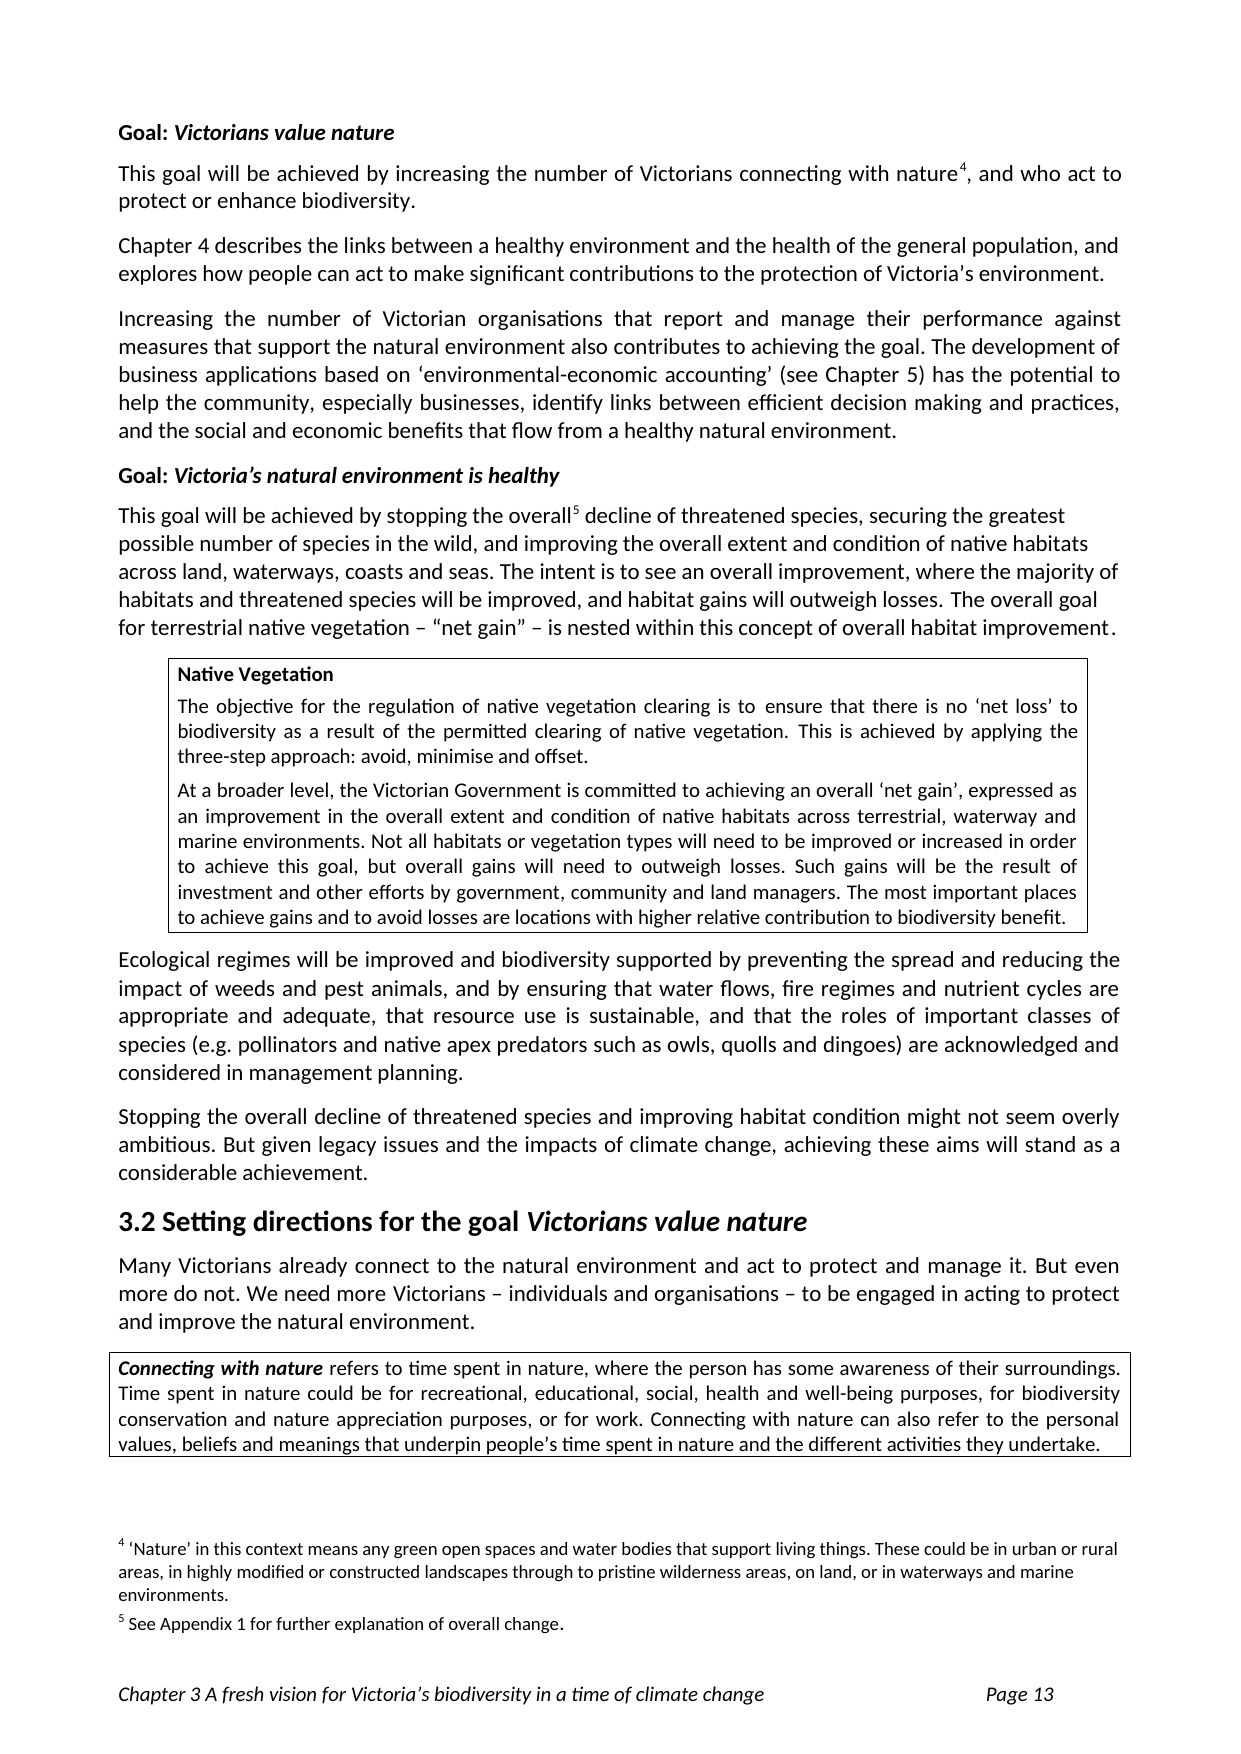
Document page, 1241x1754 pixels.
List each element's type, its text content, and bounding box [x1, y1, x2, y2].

text This goal will be achieved by stopping the overall decline of threatened species, securing the greatest possible number of species in the wild, and improving the overall extent and condition of native habitats across land, waterways, coasts and seas. The intent is to see an overall improvement, where the majority of habitats and threatened species will be improved, and habitat gains will outweigh losses. The overall goal for terrestrial native vegetation – “net gain” – is nested within this concept of overall habitat improvement. [118, 501, 1122, 641]
subtitle 3.2 Setting directions for the goal Victorians value nature [118, 1203, 1122, 1239]
text Goal: Victorians value nature [118, 118, 1122, 146]
text Goal: Victoria’s natural environment is healthy [118, 461, 1122, 489]
text Stopping the overall decline of threatened species and improving habitat condition might not seem overly ambitious. But given legacy issues and the impacts of climate change, achieving these aims will stand as a considerable achievement. [118, 1102, 1122, 1186]
text Chapter 4 describes the links between a healthy environment and the health of the general population, and explores how people can act to make significant contributions to the protection of Victoria’s environment. [118, 231, 1122, 287]
text Ecological regimes will be improved and biodiversity supported by preventing the spread and reducing the impact of weeds and pest animals, and by ensuring that water flows, fire regimes and nutrient cycles are appropriate and adequate, that resource use is sustainable, and that the roles of important classes of species (e.g. pollinators and native apex predators such as owls, quolls and dingoes) are acknowledged and considered in management planning. [118, 946, 1122, 1086]
text This goal will be achieved by increasing the number of Victorians connecting with nature, and who act to protect or enhance biodiversity. [118, 159, 1122, 215]
text Native Vegetation [169, 659, 1087, 687]
text Many Victorians already connect to the natural environment and act to protect and manage it. But even more do not. We need more Victorians – individuals and organisations – to be engaged in acting to protect and improve the natural environment. [118, 1251, 1122, 1335]
text Increasing the number of Victorian organisations that report and manage their performance against measures that support the natural environment also contributes to achieving the goal. The development of business applications based on ‘environmental-economic accounting’ (see Chapter 5) has the potential to help the community, especially businesses, identify links between efficient decision making and practices, and the social and economic benefits that flow from a healthy natural environment. [118, 304, 1122, 444]
text Connecting with nature refers to time spent in nature, where the person has some awareness of their surroundings. Time spent in nature could be for recreational, educational, social, health and well-being purposes, for biodiversity conservation and nature appreciation purposes, or for work. Connecting with nature can also refer to the personal values, beliefs and meanings that underpin people’s time spent in nature and the different activities they undertake. [110, 1353, 1130, 1456]
text At a broader level, the Victorian Government is committed to achieving an overall ‘net gain’, expressed as an improvement in the overall extent and condition of native habitats across terrestrial, waterway and marine environments. Not all habitats or vegetation types will need to be improved or increased in order to achieve this goal, but overall gains will need to outweigh losses. Such gains will be the result of investment and other efforts by government, community and land managers. The most important places to achieve gains and to avoid losses are locations with higher relative contribution to biodiversity benefit. [169, 774, 1087, 932]
text The objective for the regulation of native vegetation clearing is to ensure that there is no ‘net loss’ to biodiversity as a result of the permitted clearing of native vegetation. This is achieved by applying the three-step approach: avoid, minimise and offset. [169, 690, 1087, 769]
